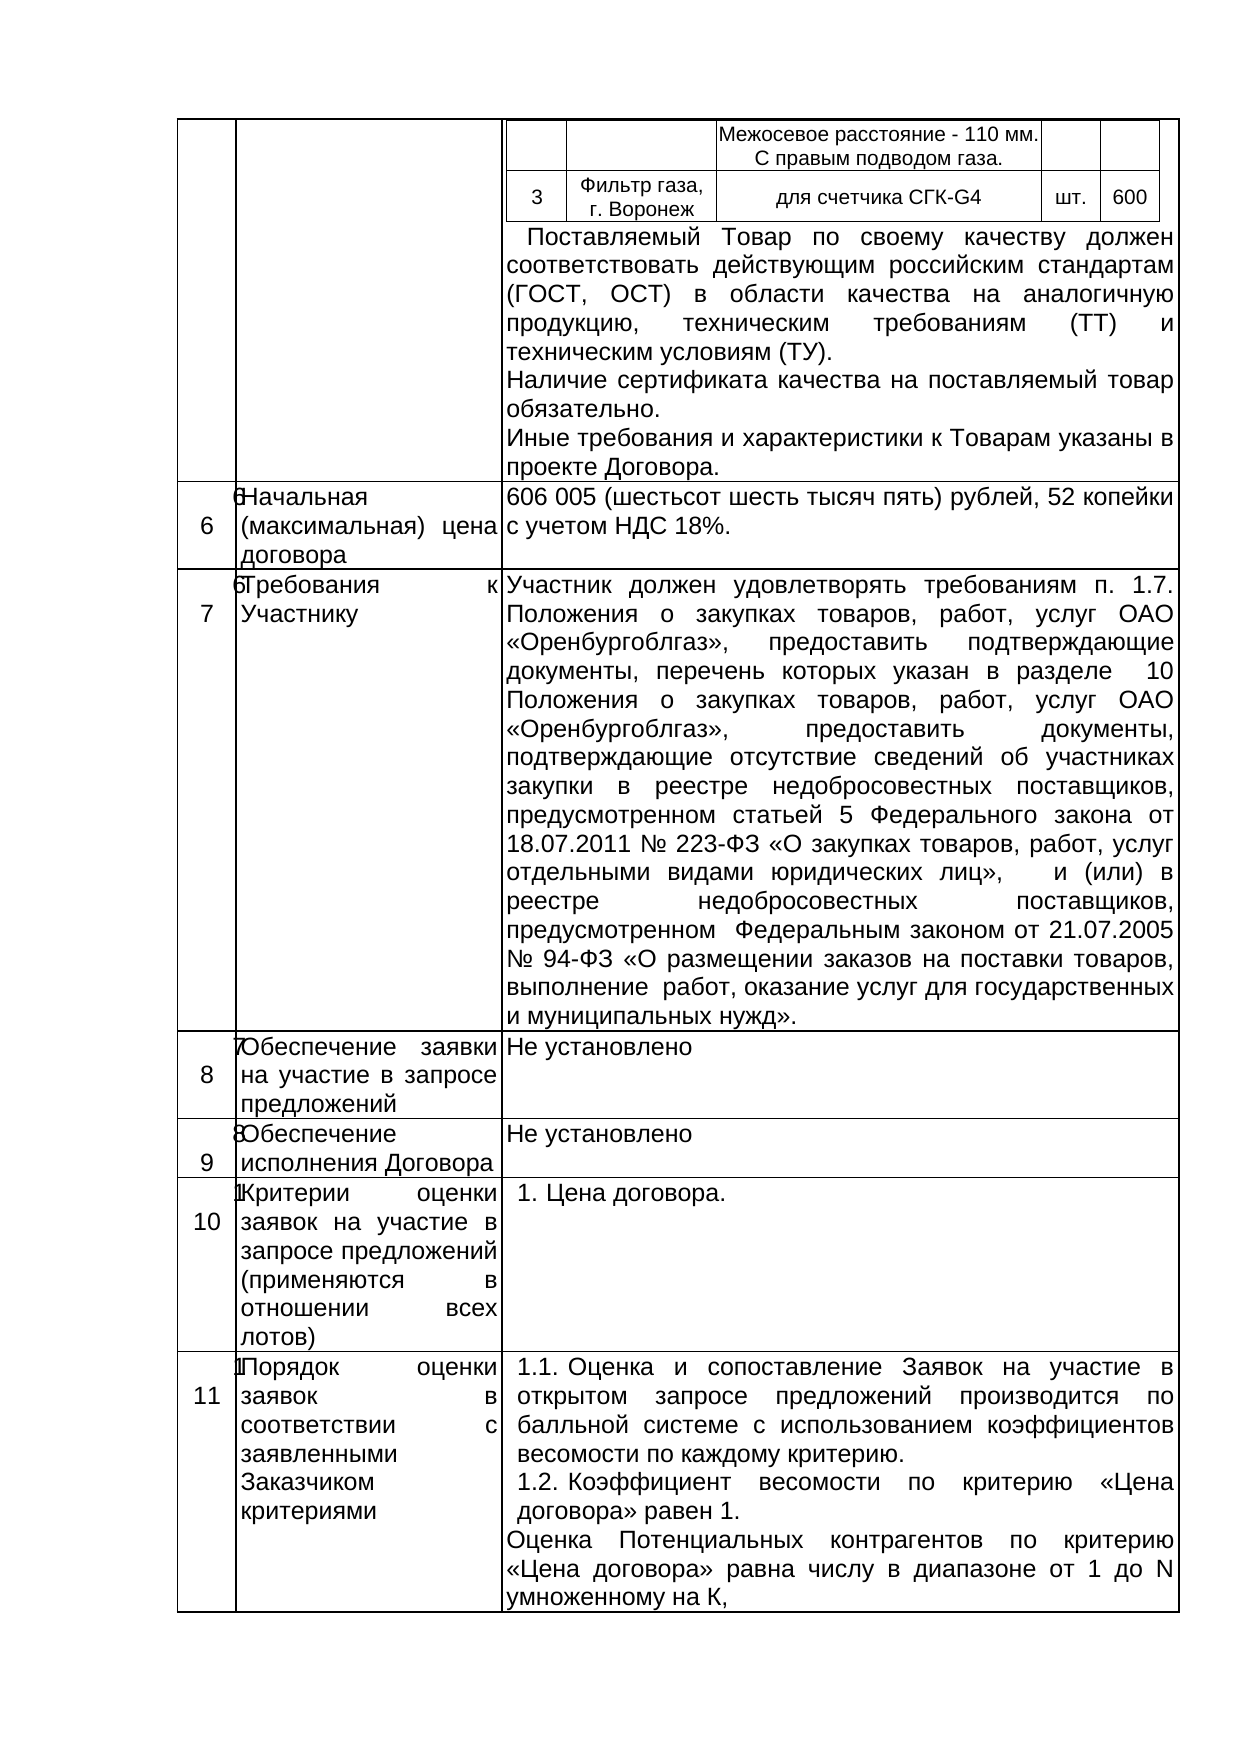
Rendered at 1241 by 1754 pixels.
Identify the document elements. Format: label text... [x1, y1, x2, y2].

table_cell Обеспечение исполнения Договора [237, 1119, 501, 1177]
table_cell Критерии оценки заявок на участие в запросе предложений (применяются в отношении всех лотов) [237, 1178, 501, 1351]
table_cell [237, 120, 501, 481]
table_cell Требования к Участнику [237, 570, 501, 1030]
table_cell 67 [178, 570, 235, 1030]
table_cell Участник должен удовлетворять требованиям п. 1.7. Положения о закупках товаров, работ, услуг ОАО «Оренбургоблгаз», предоставить подтверждающие документы, перечень которых указан в разделе 10 Положения о закупках товаров, работ, услуг ОАО «Оренбургоблгаз», предоставить документы, подтверждающие отсутствие сведений об участниках закупки в реестре недобросовестных поставщиков, предусмотренном статьей 5 Федерального закона от 18.07.2011 № 223-ФЗ «О закупках товаров, работ, услуг отдельными видами юридических лиц», и (или) в реестре недобросовестных поставщиков, предусмотренном Федеральным законом от 21.07.2005 № 94-ФЗ «О размещении заказов на поставки товаров, выполнение работ, оказание услуг для государственных и муниципальных нужд». [503, 570, 1178, 1030]
table_cell Не установлено [503, 1119, 1178, 1177]
table_cell 66 [178, 482, 235, 568]
table_cell 78 [178, 1032, 235, 1118]
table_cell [503, 1352, 1178, 1611]
table_cell 111 [178, 1352, 235, 1611]
table_cell Не установлено [503, 1032, 1178, 1118]
table_cell Начальная (максимальная) цена договора [237, 482, 501, 568]
table_cell 55 [178, 120, 235, 481]
table_cell Цена договора. [503, 1178, 1178, 1351]
table_cell 606 005 (шестьсот шесть тысяч пять) рублей, 52 копейки с учетом НДС 18%. [503, 482, 1178, 568]
table_cell 110 [178, 1178, 235, 1351]
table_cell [237, 1352, 501, 1611]
table_cell 89 [178, 1119, 235, 1177]
table_cell Обеспечение заявки на участие в запросе предложений [237, 1032, 501, 1118]
